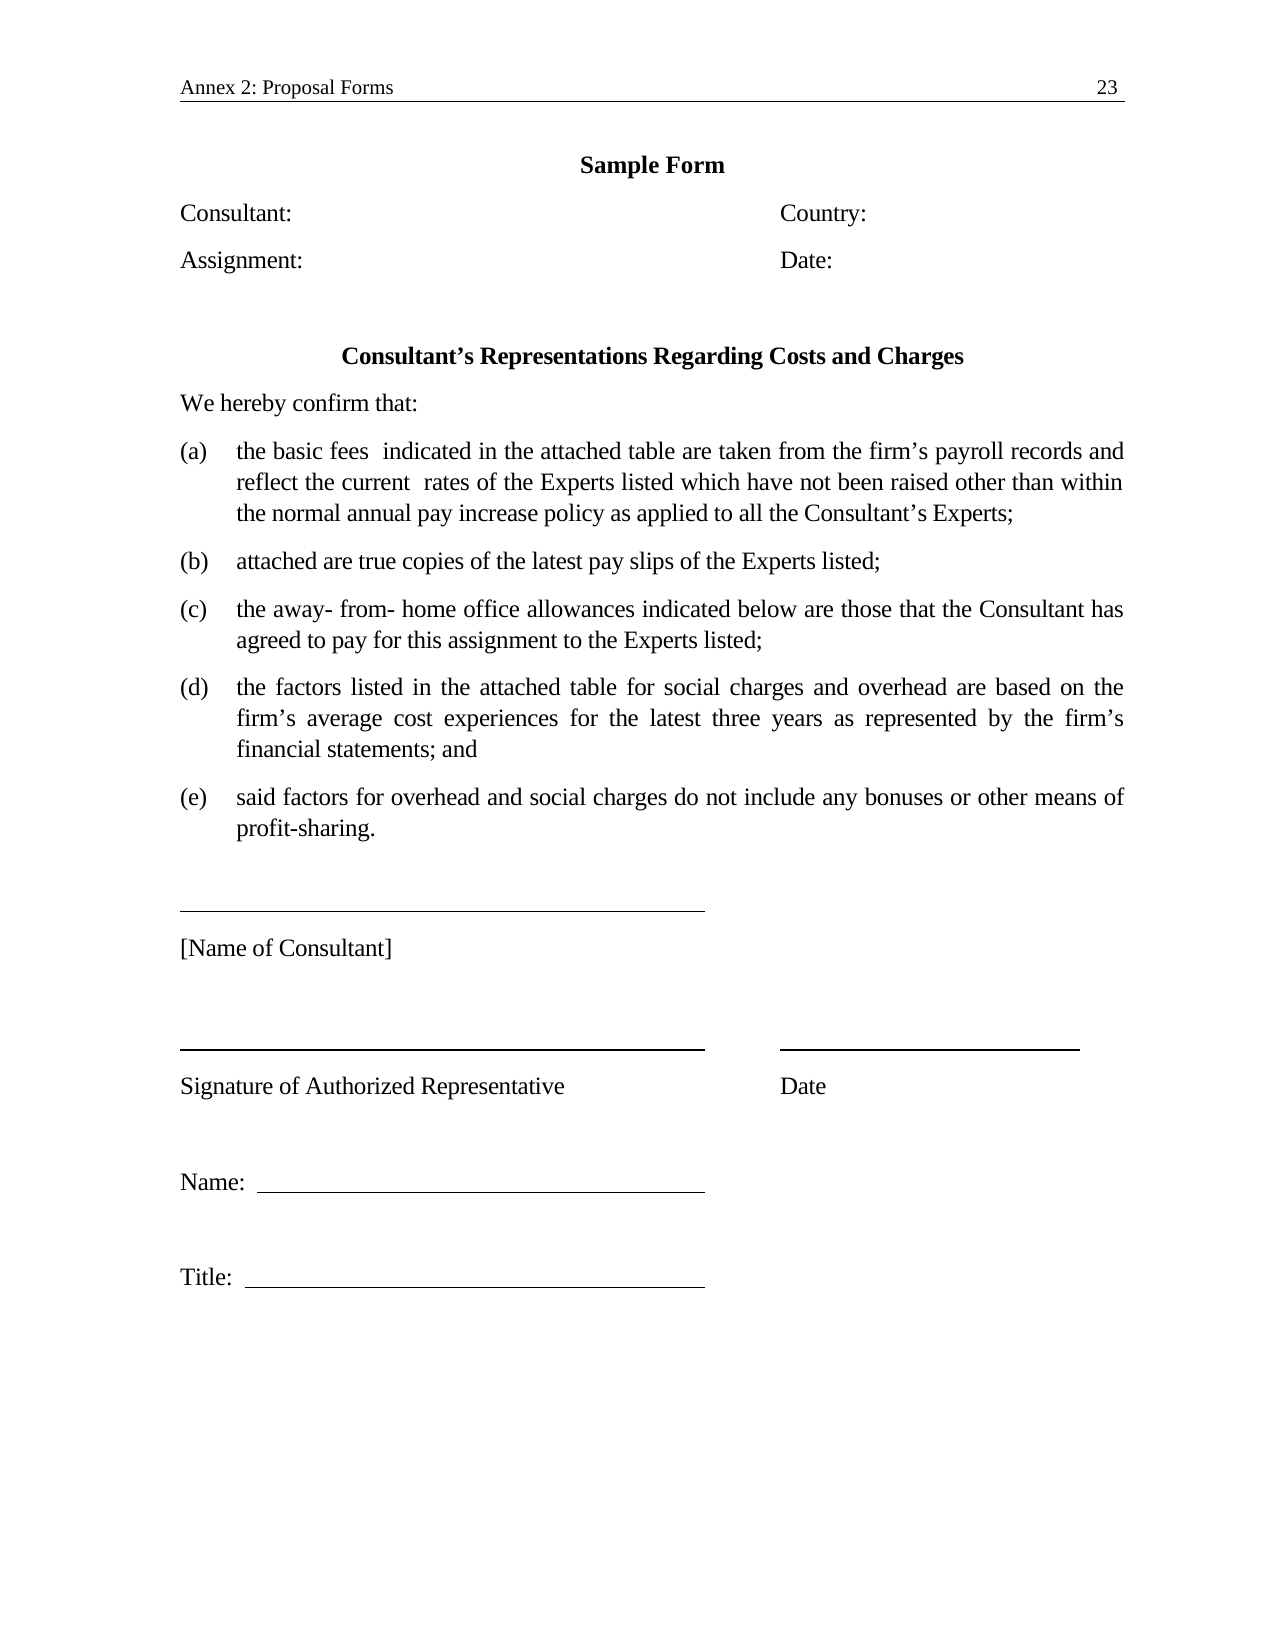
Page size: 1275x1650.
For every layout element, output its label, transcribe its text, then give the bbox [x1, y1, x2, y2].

list (a) the basic fees indicated in the attached table are taken from the firm’s payroll records and reflect the current rates of the Experts listed which have not been raised other than within the normal annual pay increase policy as applied to all the Consultant’s Experts; [180, 436, 1125, 527]
list Signature of Authorized Representative Date [180, 1071, 1125, 1100]
list We hereby confirm that: [180, 388, 1125, 417]
list (d) the factors listed in the attached table for social charges and overhead are based on the firm’s average cost experiences for the latest three years as represented by the firm’s financial statements; and [180, 672, 1125, 763]
list [Name of Consultant] [180, 933, 1125, 962]
list Name: [180, 1167, 1125, 1195]
list Consultant’s Representations Regarding Costs and Charges [180, 341, 1125, 369]
list Consultant: Country: [180, 198, 1125, 226]
list Title: [180, 1262, 1125, 1291]
list (b) attached are true copies of the latest pay slips of the Experts listed; [180, 546, 1125, 575]
list (c) the away- from- home office allowances indicated below are those that the Consultant has agreed to pay for this assignment to the Experts listed; [180, 594, 1125, 653]
list (e) said factors for overhead and social charges do not include any bonuses or other means of profit-sharing. [180, 782, 1125, 842]
list Sample Form [180, 150, 1125, 179]
list Assignment: Date: [180, 245, 1125, 274]
